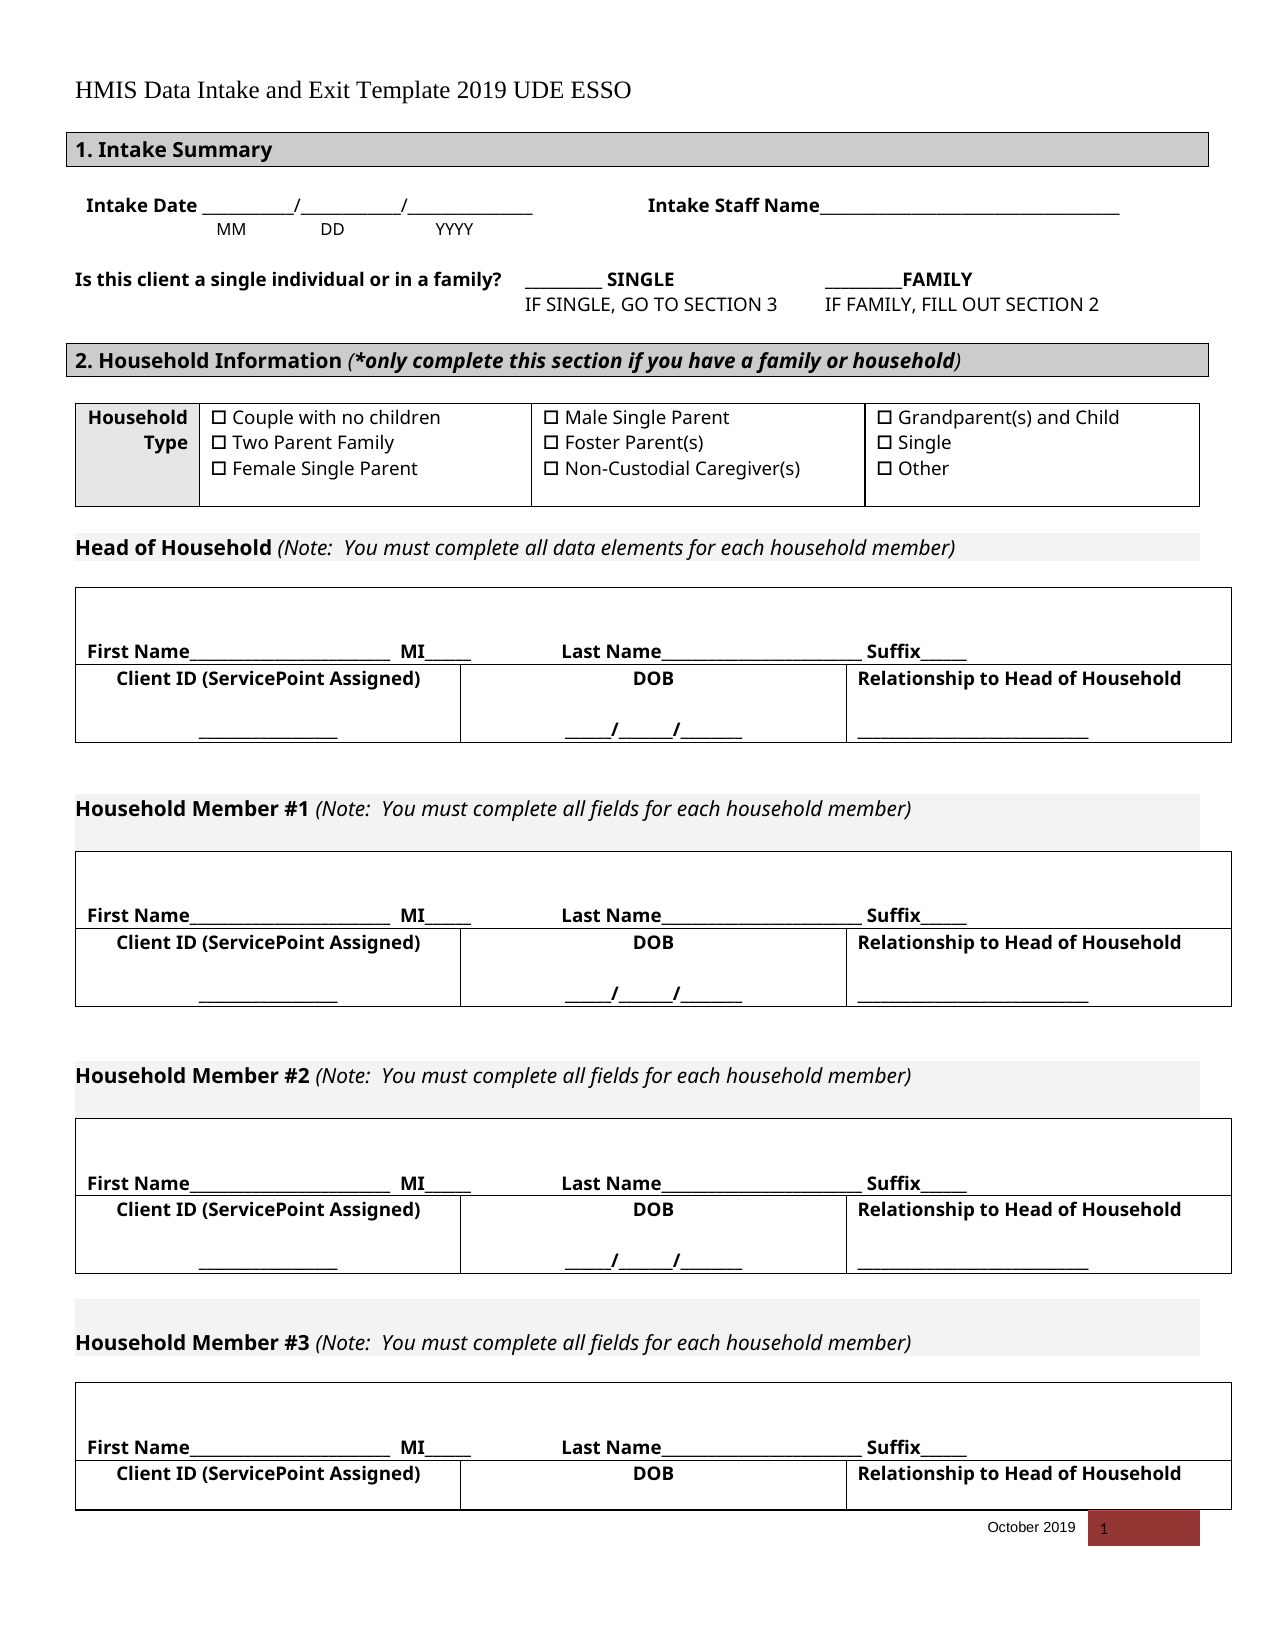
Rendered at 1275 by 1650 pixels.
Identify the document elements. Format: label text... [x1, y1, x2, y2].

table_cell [76, 1461, 460, 1509]
text 2. Household Information (*only complete this section if you have a family or household) [67, 344, 1208, 376]
table_header Male Single Parent Foster Parent(s) Non-Custodial Caregiver(s) [532, 404, 864, 506]
table_header Intake Date ___________/____________/_______________ MM DD YYYY [75, 167, 637, 241]
table_cell Client ID (ServicePoint Assigned) __________________ [76, 929, 460, 1006]
table_cell Client ID (ServicePoint Assigned) __________________ [76, 1196, 460, 1273]
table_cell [847, 1461, 1231, 1509]
text 1. Intake Summary [67, 133, 1208, 166]
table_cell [461, 1461, 846, 1509]
table_cell Relationship to Head of Household ______________________________ [847, 665, 1231, 742]
table_cell Relationship to Head of Household ______________________________ [847, 1196, 1231, 1273]
table_cell Relationship to Head of Household ______________________________ [847, 929, 1231, 1006]
table_header Grandparent(s) and Child Single Other [866, 404, 1199, 506]
table_header Couple with no children Two Parent Family Female Single Parent [200, 404, 531, 506]
table_header First Name__________________________ MI______ Last Name__________________________ Suffix______ [76, 588, 1231, 664]
table_cell DOB ______/_______/________ [461, 665, 846, 742]
table_header First Name__________________________ MI______ Last Name__________________________ Suffix______ [76, 852, 1231, 928]
text Household Member #3 (Note: You must complete all fields for each household member) [75, 1328, 1200, 1356]
table_cell DOB ______/_______/________ [461, 929, 846, 1006]
text Head of Household (Note: You must complete all data elements for each household member) [75, 533, 1200, 561]
table_cell Client ID (ServicePoint Assigned) __________________ [76, 665, 460, 742]
table_header First Name__________________________ MI______ Last Name__________________________ Suffix______ [76, 1383, 1231, 1459]
table_header Household Type [76, 404, 199, 506]
table_cell DOB ______/_______/________ [461, 1196, 846, 1273]
text Is this client a single individual or in a family? __________ SINGLE __________FAMILY [75, 266, 1200, 292]
text Household Member #2 (Note: You must complete all fields for each household member) [75, 1061, 1200, 1089]
text IF SINGLE, GO TO SECTION 3 IF FAMILY, FILL OUT SECTION 2 [75, 292, 1200, 317]
text Household Member #1 (Note: You must complete all fields for each household member) [75, 794, 1200, 822]
table_header Intake Staff Name____________________________________ [637, 167, 1200, 241]
table_header First Name__________________________ MI______ Last Name__________________________ Suffix______ [76, 1119, 1231, 1195]
